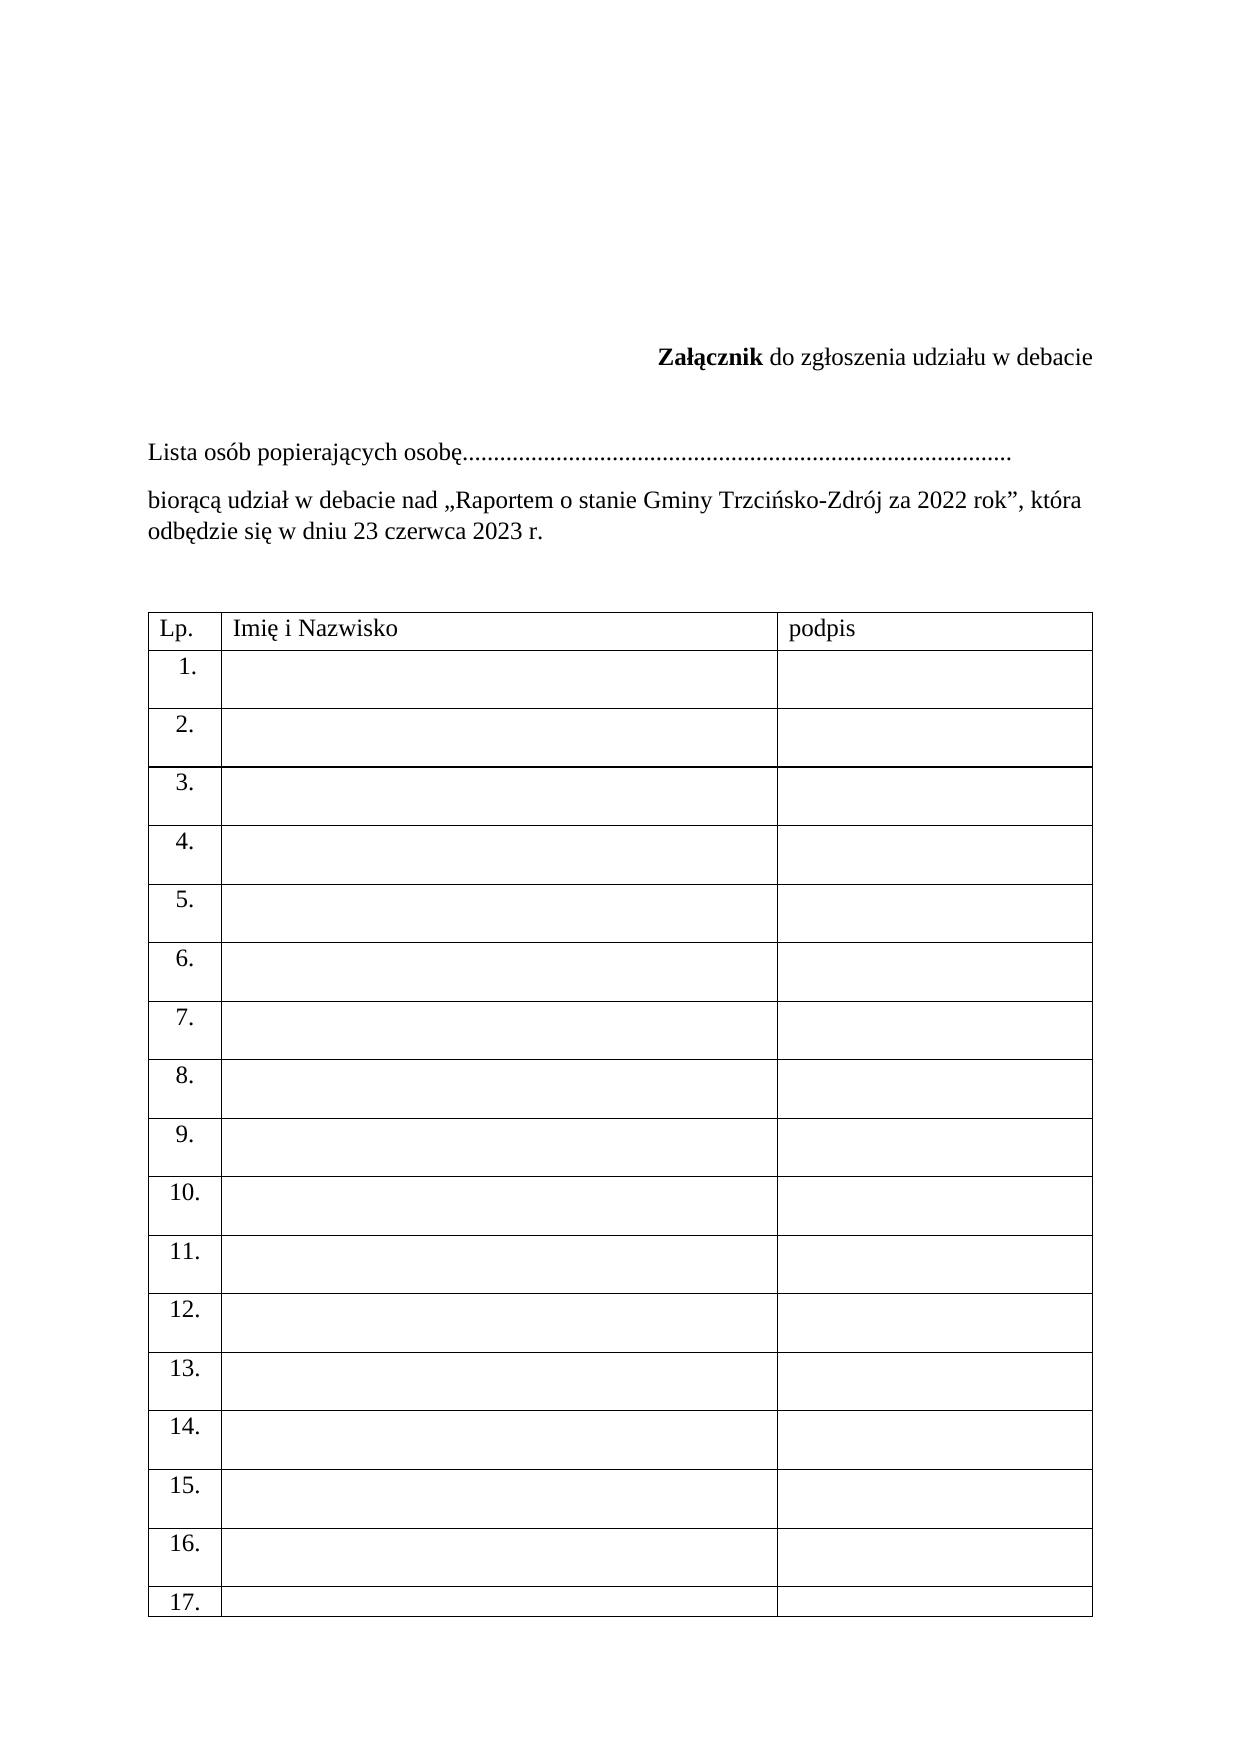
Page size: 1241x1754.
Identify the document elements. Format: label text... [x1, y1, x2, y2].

table_cell 10. [149, 1177, 221, 1235]
table_cell [222, 1470, 777, 1527]
table_cell [778, 1353, 1092, 1410]
table_cell [778, 651, 1092, 708]
table_cell 16. [149, 1529, 221, 1586]
table_cell [778, 1060, 1092, 1118]
table_cell [778, 1002, 1092, 1059]
table_cell 1. [149, 651, 221, 708]
table_cell 15. [149, 1470, 221, 1527]
table_header podpis [778, 613, 1092, 650]
table_cell 11. [149, 1236, 221, 1293]
table_cell [222, 1529, 777, 1586]
table_cell [778, 943, 1092, 1001]
table_cell 3. [149, 768, 221, 825]
table_cell [222, 1002, 777, 1059]
table_cell [222, 1236, 777, 1293]
table_cell [778, 1587, 1092, 1616]
table_cell 13. [149, 1353, 221, 1410]
table_cell 4. [149, 826, 221, 883]
table_cell [222, 709, 777, 766]
table_cell [778, 1119, 1092, 1176]
table_cell [222, 1177, 777, 1235]
table_header Lp. [149, 613, 221, 650]
table_cell [778, 1177, 1092, 1235]
table_cell 9. [149, 1119, 221, 1176]
table_cell [778, 709, 1092, 766]
table_cell [778, 1411, 1092, 1469]
text Załącznik do zgłoszenia udziału w debacie [148, 342, 1093, 371]
table_cell 12. [149, 1294, 221, 1352]
table_cell [778, 1470, 1092, 1527]
table_cell [222, 826, 777, 883]
table_cell [778, 1236, 1092, 1293]
table_cell [778, 1529, 1092, 1586]
table_cell [222, 1060, 777, 1118]
table_cell [222, 768, 777, 825]
table_cell [222, 1353, 777, 1410]
table_cell [778, 826, 1092, 883]
table_cell [222, 1587, 777, 1616]
table_header Imię i Nazwisko [222, 613, 777, 650]
table_cell 14. [149, 1411, 221, 1469]
table_cell 2. [149, 709, 221, 766]
table_cell [778, 768, 1092, 825]
table_cell 5. [149, 885, 221, 942]
table_cell [778, 1294, 1092, 1352]
table_cell [222, 1294, 777, 1352]
table_cell 8. [149, 1060, 221, 1118]
table_cell [778, 885, 1092, 942]
table_cell [222, 1411, 777, 1469]
table_cell [222, 651, 777, 708]
text biorącą udział w debacie nad „Raportem o stanie Gminy Trzcińsko-Zdrój za 2022 rok”, która odbędzie się w dniu 23 czerwca 2023 r. [148, 485, 1093, 545]
table_cell [222, 943, 777, 1001]
text Lista osób popierających osobę........................................................................................ [148, 437, 1093, 466]
table_cell [222, 1119, 777, 1176]
table_cell 7. [149, 1002, 221, 1059]
table_cell 6. [149, 943, 221, 1001]
table_cell 17. [149, 1587, 221, 1616]
table_cell [222, 885, 777, 942]
